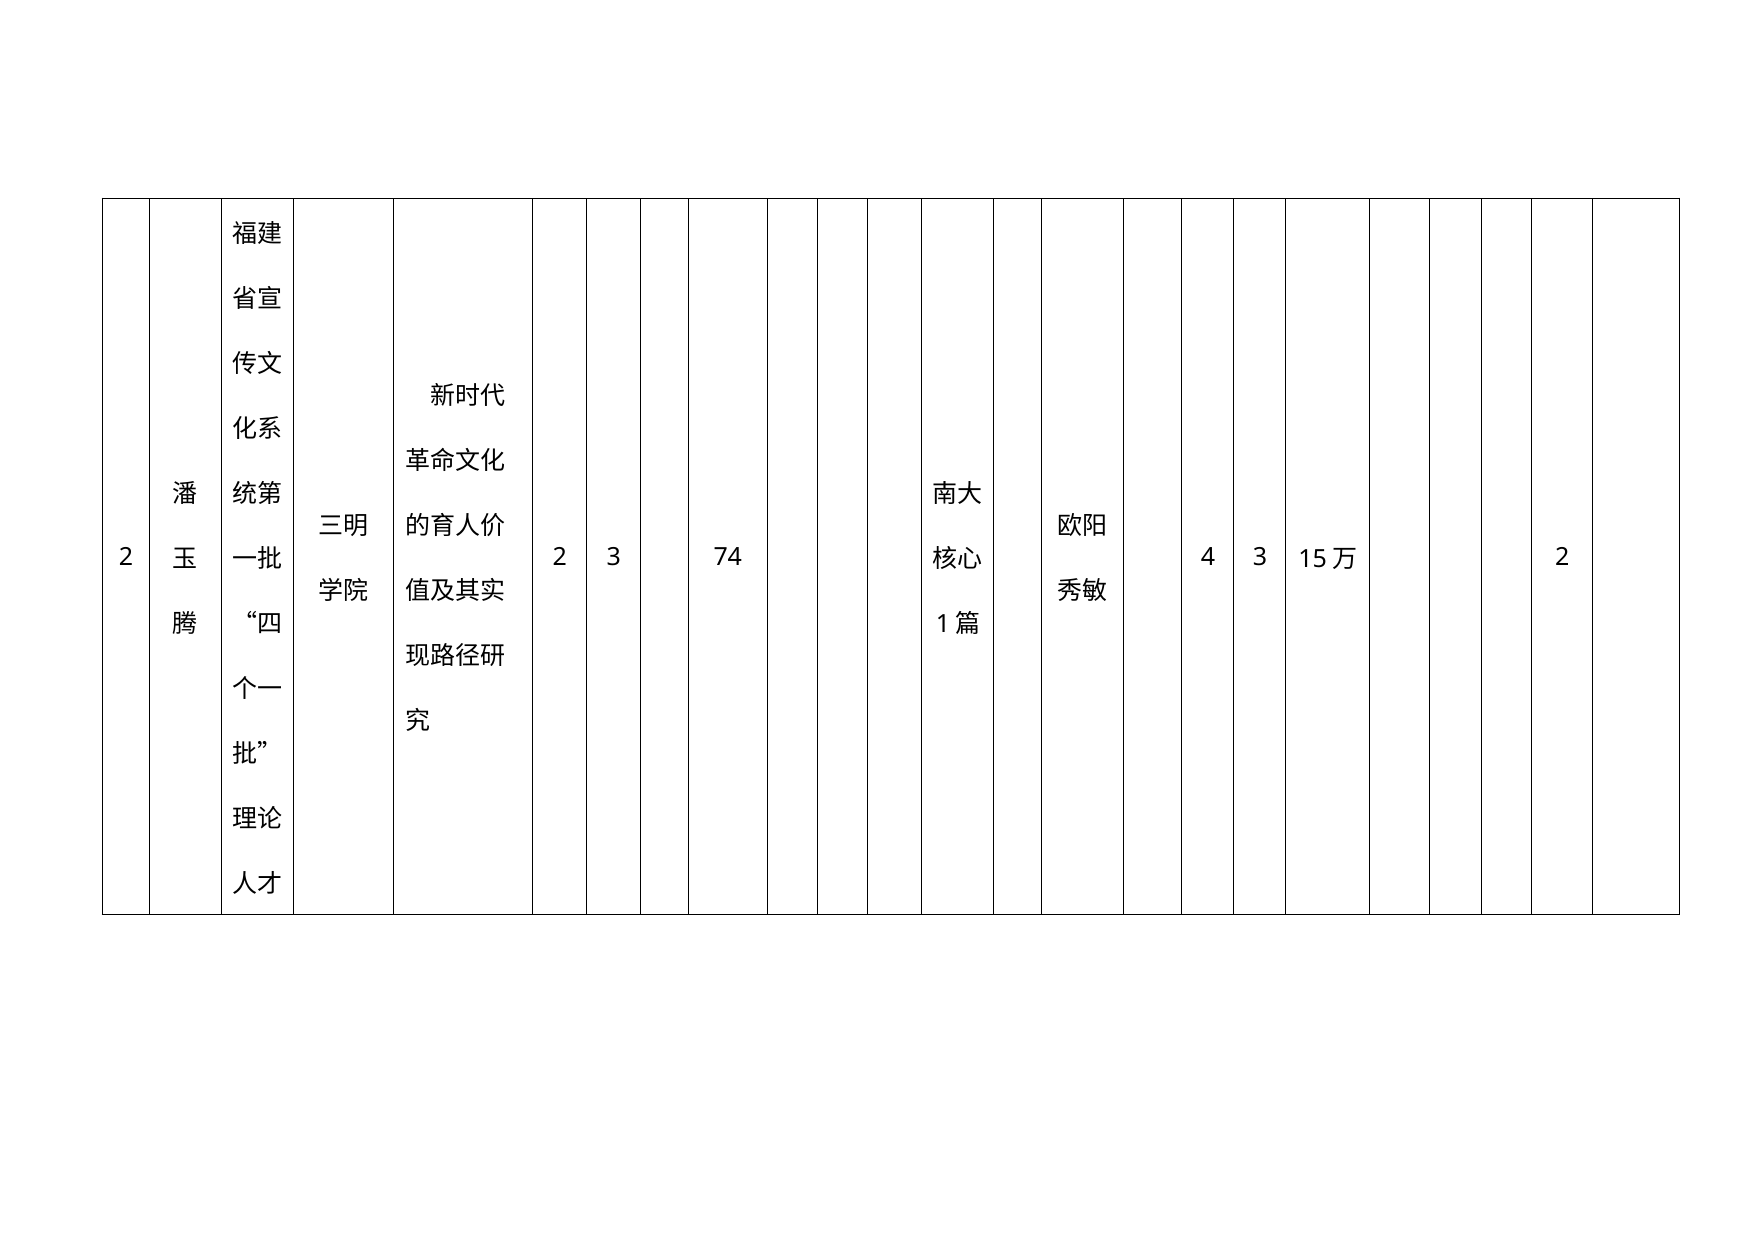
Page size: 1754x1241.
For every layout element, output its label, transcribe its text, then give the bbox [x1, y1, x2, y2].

table_cell 2 [533, 199, 586, 914]
table_cell [768, 199, 817, 914]
table_cell 潘玉腾 [150, 199, 221, 914]
table_cell 2 [1532, 199, 1592, 914]
table_cell [1124, 199, 1181, 914]
table_cell 三明 学院 [294, 199, 393, 914]
table_cell 74 [689, 199, 767, 914]
table_cell 欧阳秀敏 [1042, 199, 1123, 914]
table_cell 3 [1234, 199, 1285, 914]
table_cell 福建省宣传文化系统第一批“四个一批”理论人才 [222, 199, 293, 914]
table_cell [1593, 199, 1679, 914]
table_cell 4 [1182, 199, 1233, 914]
table_cell 15万 [1286, 199, 1369, 914]
table_cell [641, 199, 688, 914]
table_cell [994, 199, 1041, 914]
table_cell 2 [103, 199, 149, 914]
table_cell [1370, 199, 1429, 914]
table_cell 南大核心1篇 [922, 199, 993, 914]
table_cell [1430, 199, 1481, 914]
table_cell [868, 199, 921, 914]
table_cell [818, 199, 867, 914]
table_cell [1482, 199, 1531, 914]
table_cell 3 [587, 199, 640, 914]
table_cell 新时代革命文化的育人价值及其实现路径研究 [394, 199, 532, 914]
